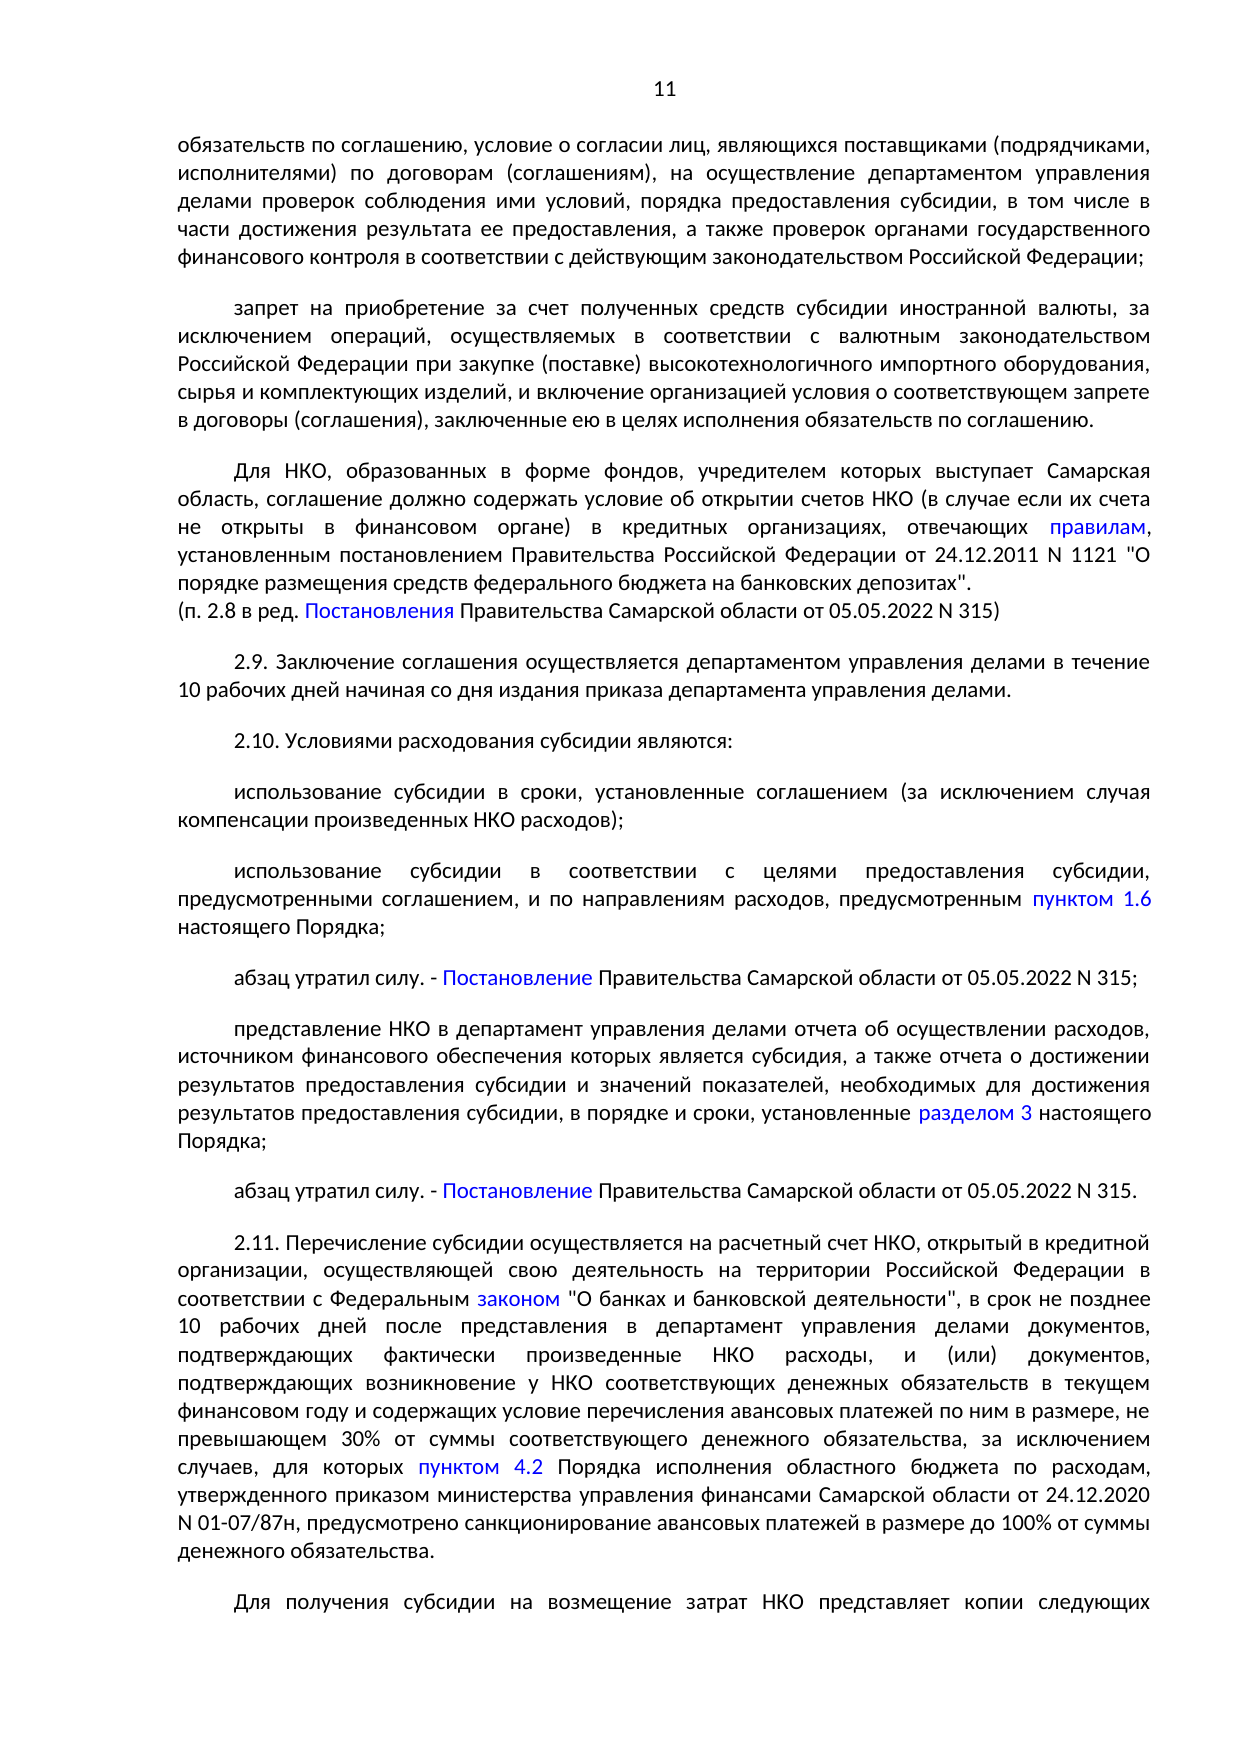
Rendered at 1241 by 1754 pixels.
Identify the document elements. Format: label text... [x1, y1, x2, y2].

text абзац утратил силу. - Постановление Правительства Самарской области от 05.05.2022 N 315; [177, 963, 1152, 991]
text запрет на приобретение за счет полученных средств субсидии иностранной валюты, за исключением операций, осуществляемых в соответствии с валютным законодательством Российской Федерации при закупке (поставке) высокотехнологичного импортного оборудования, сырья и комплектующих изделий, и включение организацией условия о соответствующем запрете в договоры (соглашения), заключенные ею в целях исполнения обязательств по соглашению. [177, 293, 1152, 433]
text (п. 2.8 в ред. Постановления Правительства Самарской области от 05.05.2022 N 315) [177, 596, 1152, 624]
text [177, 1587, 1152, 1615]
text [177, 130, 1152, 270]
text абзац утратил силу. - Постановление Правительства Самарской области от 05.05.2022 N 315. [177, 1177, 1152, 1205]
text 2.11. Перечисление субсидии осуществляется на расчетный счет НКО, открытый в кредитной организации, осуществляющей свою деятельность на территории Российской Федерации в соответствии с Федеральным законом "О банках и банковской деятельности", в срок не позднее 10 рабочих дней после представления в департамент управления делами документов, подтверждающих фактически произведенные НКО расходы, и (или) документов, подтверждающих возникновение у НКО соответствующих денежных обязательств в текущем финансовом году и содержащих условие перечисления авансовых платежей по ним в размере, не превышающем 30% от суммы соответствующего денежного обязательства, за исключением случаев, для которых пунктом 4.2 Порядка исполнения областного бюджета по расходам, утвержденного приказом министерства управления финансами Самарской области от 24.12.2020 N 01-07/87н, предусмотрено санкционирование авансовых платежей в размере до 100% от суммы денежного обязательства. [177, 1228, 1152, 1564]
text 2.9. Заключение соглашения осуществляется департаментом управления делами в течение 10 рабочих дней начиная со дня издания приказа департамента управления делами. [177, 647, 1152, 703]
text представление НКО в департамент управления делами отчета об осуществлении расходов, источником финансового обеспечения которых является субсидия, а также отчета о достижении результатов предоставления субсидии и значений показателей, необходимых для достижения результатов предоставления субсидии, в порядке и сроки, установленные разделом 3 настоящего Порядка; [177, 1014, 1152, 1154]
text использование субсидии в сроки, установленные соглашением (за исключением случая компенсации произведенных НКО расходов); [177, 777, 1152, 833]
text 2.10. Условиями расходования субсидии являются: [177, 726, 1152, 754]
text Для НКО, образованных в форме фондов, учредителем которых выступает Самарская область, соглашение должно содержать условие об открытии счетов НКО (в случае если их счета не открыты в финансовом органе) в кредитных организациях, отвечающих правилам, установленным постановлением Правительства Российской Федерации от 24.12.2011 N 1121 "О порядке размещения средств федерального бюджета на банковских депозитах". [177, 456, 1152, 596]
text использование субсидии в соответствии с целями предоставления субсидии, предусмотренными соглашением, и по направлениям расходов, предусмотренным пунктом 1.6 настоящего Порядка; [177, 856, 1152, 940]
